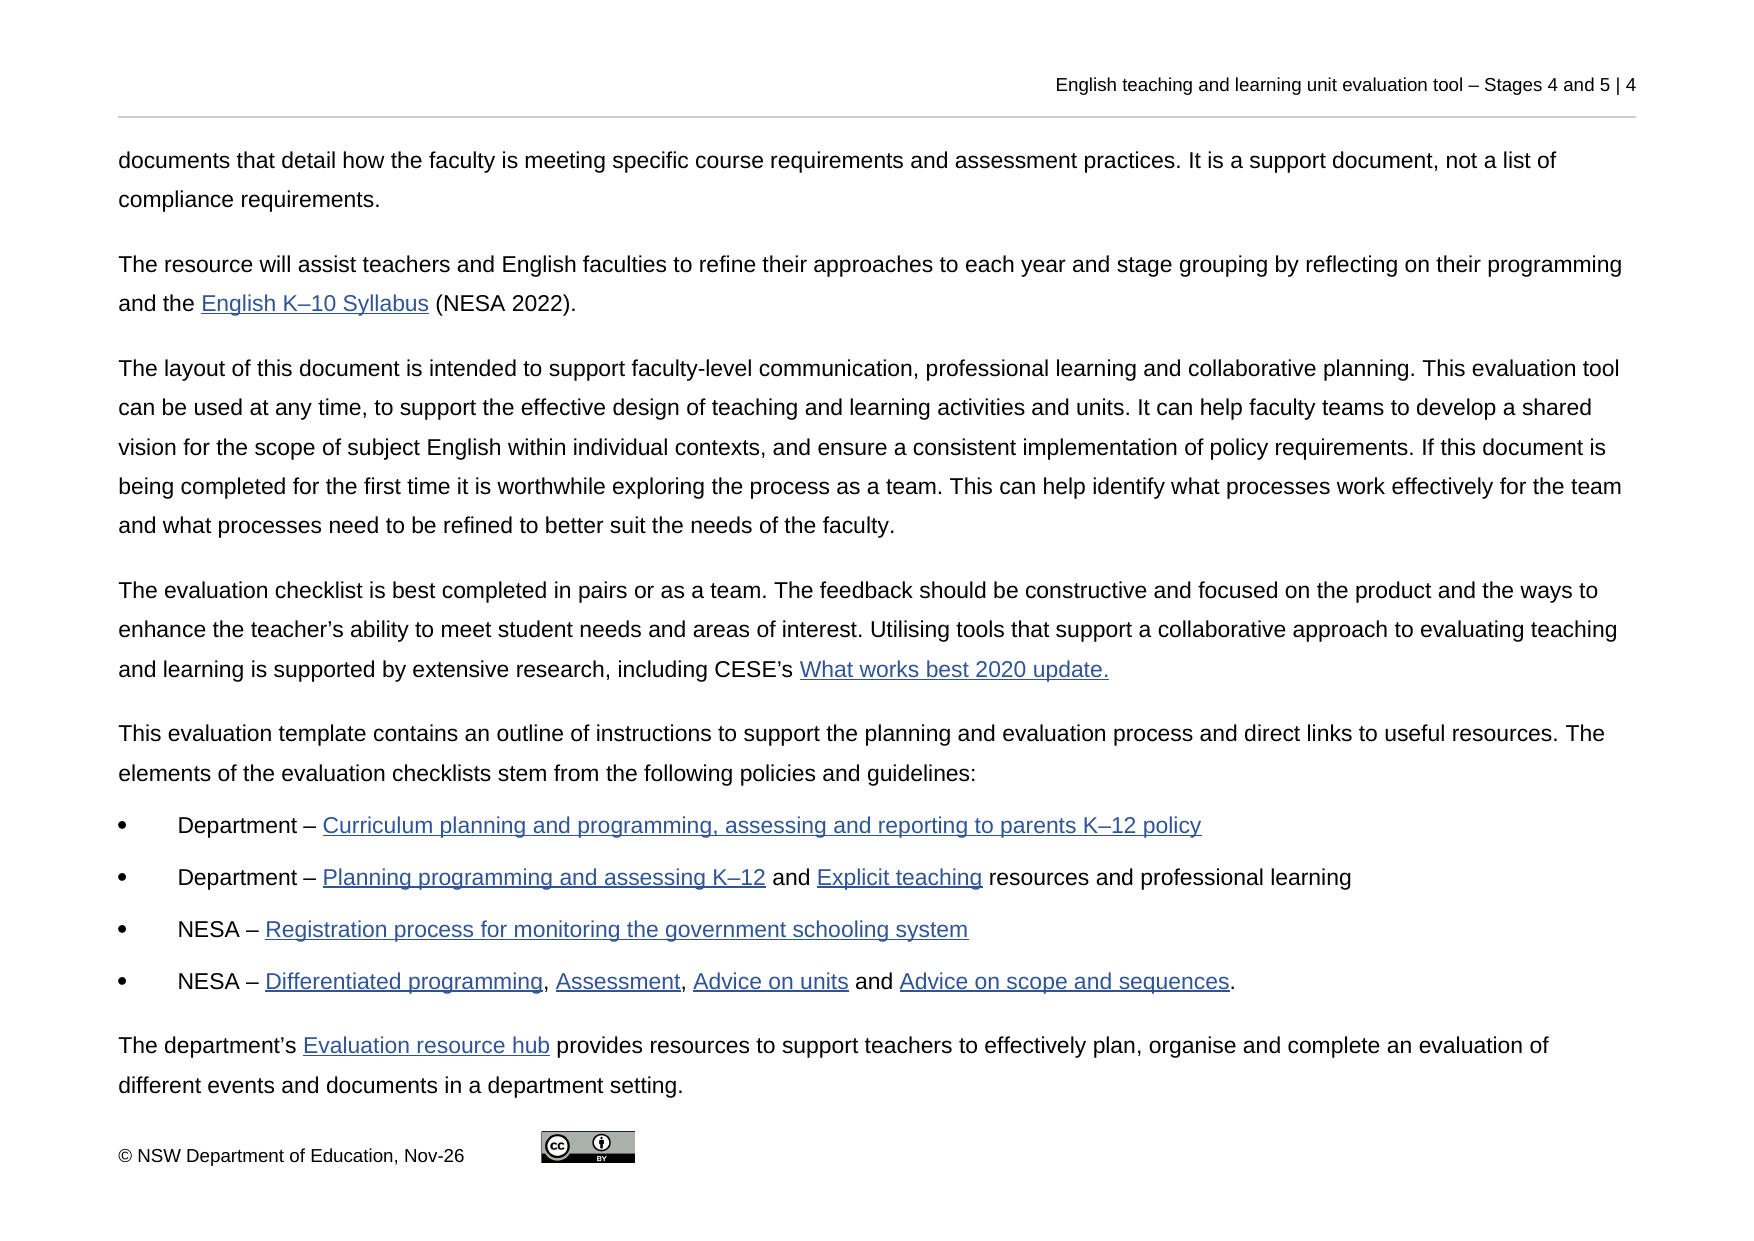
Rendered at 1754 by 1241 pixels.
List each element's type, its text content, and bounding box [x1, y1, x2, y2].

list Department – Curriculum planning and programming, assessing and reporting to parents K–12 policy [118, 812, 1636, 838]
list NESA – Registration process for monitoring the government schooling system [118, 916, 1636, 942]
text This evaluation template contains an outline of instructions to support the planning and evaluation process and direct links to useful resources. The elements of the evaluation checklists stem from the following policies and guidelines: [118, 720, 1636, 786]
text The department’s Evaluation resource hub provides resources to support teachers to effectively plan, organise and complete an evaluation of different events and documents in a department setting. [118, 1032, 1636, 1098]
text The layout of this document is intended to support faculty-level communication, professional learning and collaborative planning. This evaluation tool can be used at any time, to support the effective design of teaching and learning activities and units. It can help faculty teams to develop a shared vision for the scope of subject English within individual contexts, and ensure a consistent implementation of policy requirements. If this document is being completed for the first time it is worthwhile exploring the process as a team. This can help identify what processes work effectively for the team and what processes need to be refined to better suit the needs of the faculty. [118, 354, 1636, 539]
list NESA – Differentiated programming, Assessment, Advice on units and Advice on scope and sequences. [118, 968, 1636, 994]
text The evaluation checklist is best completed in pairs or as a team. The feedback should be constructive and focused on the product and the ways to enhance the teacher’s ability to meet student needs and areas of interest. Utilising tools that support a collaborative approach to evaluating teaching and learning is supported by extensive research, including CESE’s What works best 2020 update. [118, 577, 1636, 682]
list Department – Planning programming and assessing K–12 and Explicit teaching resources and professional learning [118, 864, 1636, 890]
text The resource will assist teachers and English faculties to refine their approaches to each year and stage grouping by reflecting on their programming and the English K–10 Syllabus (NESA 2022). [118, 251, 1636, 316]
picture [541, 1131, 635, 1163]
